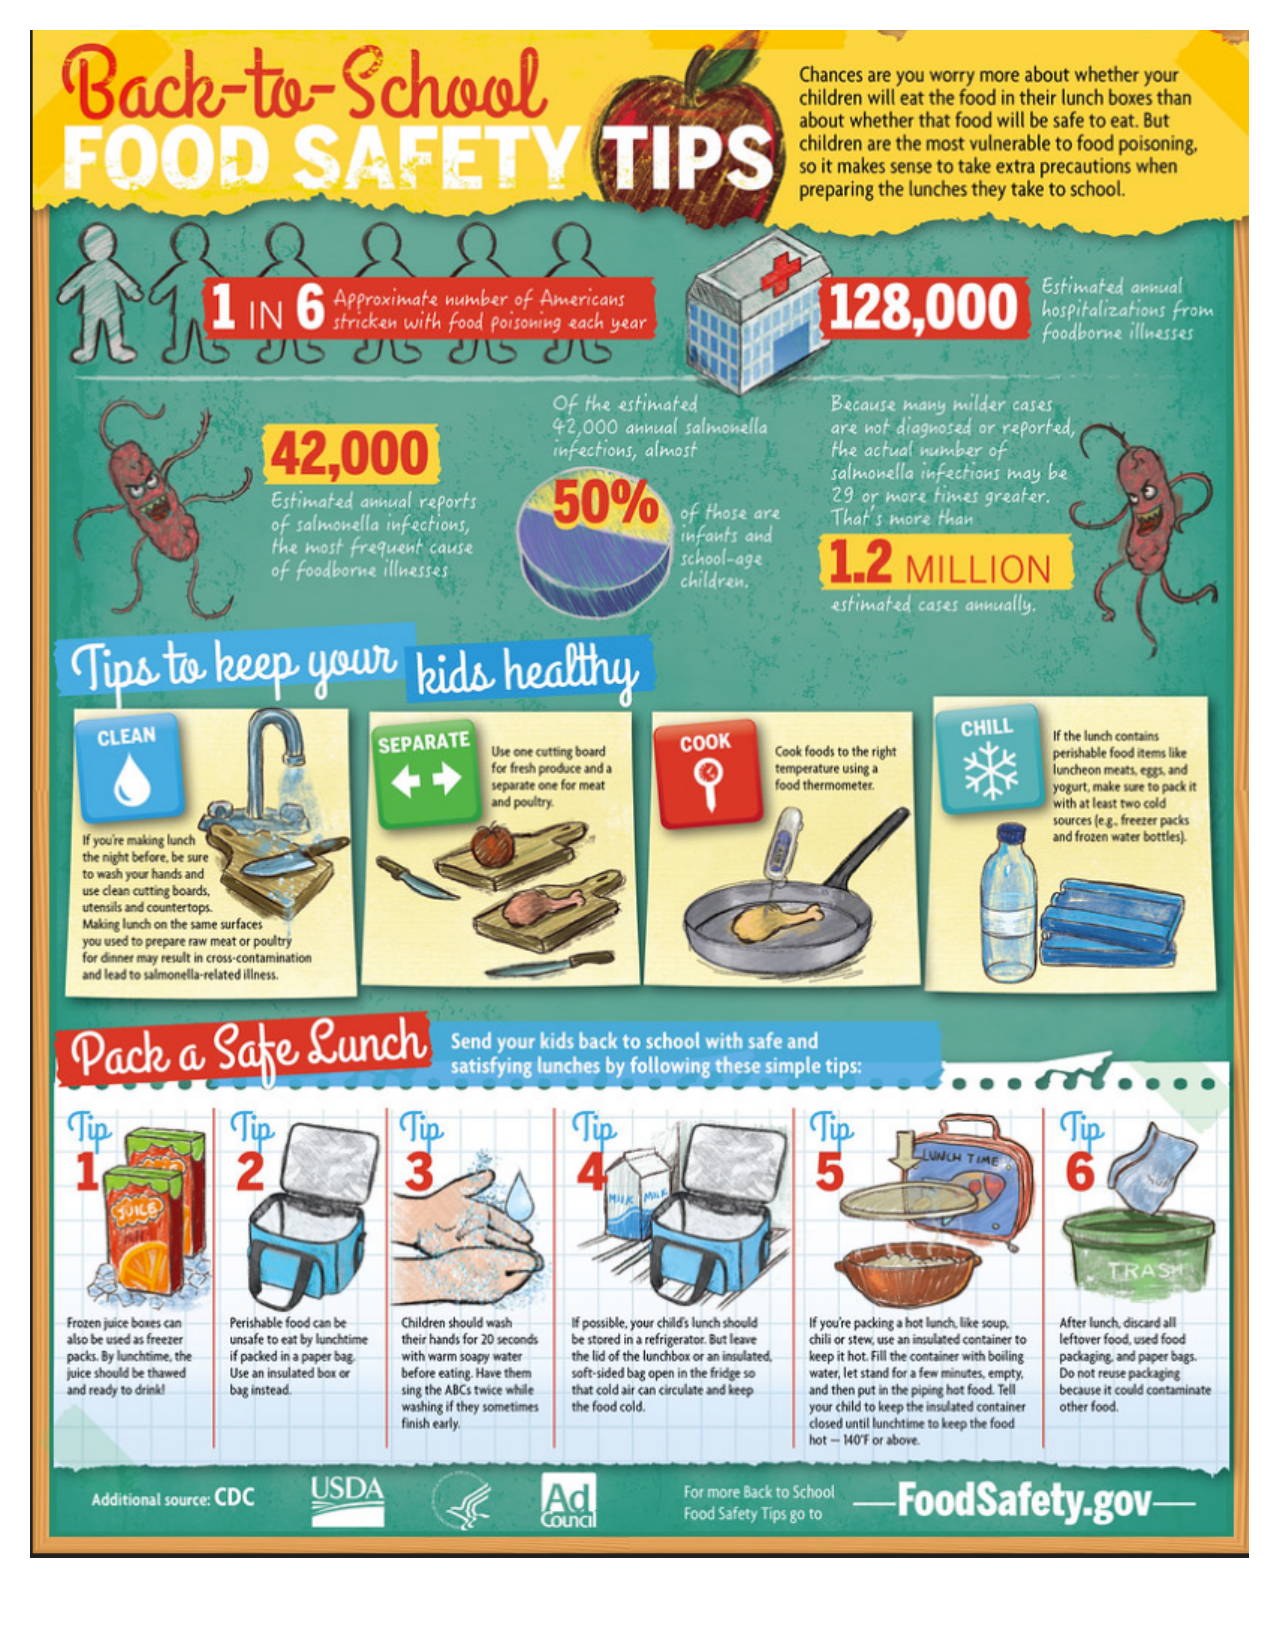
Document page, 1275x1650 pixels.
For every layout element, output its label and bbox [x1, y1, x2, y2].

picture [30, 30, 1249, 1558]
